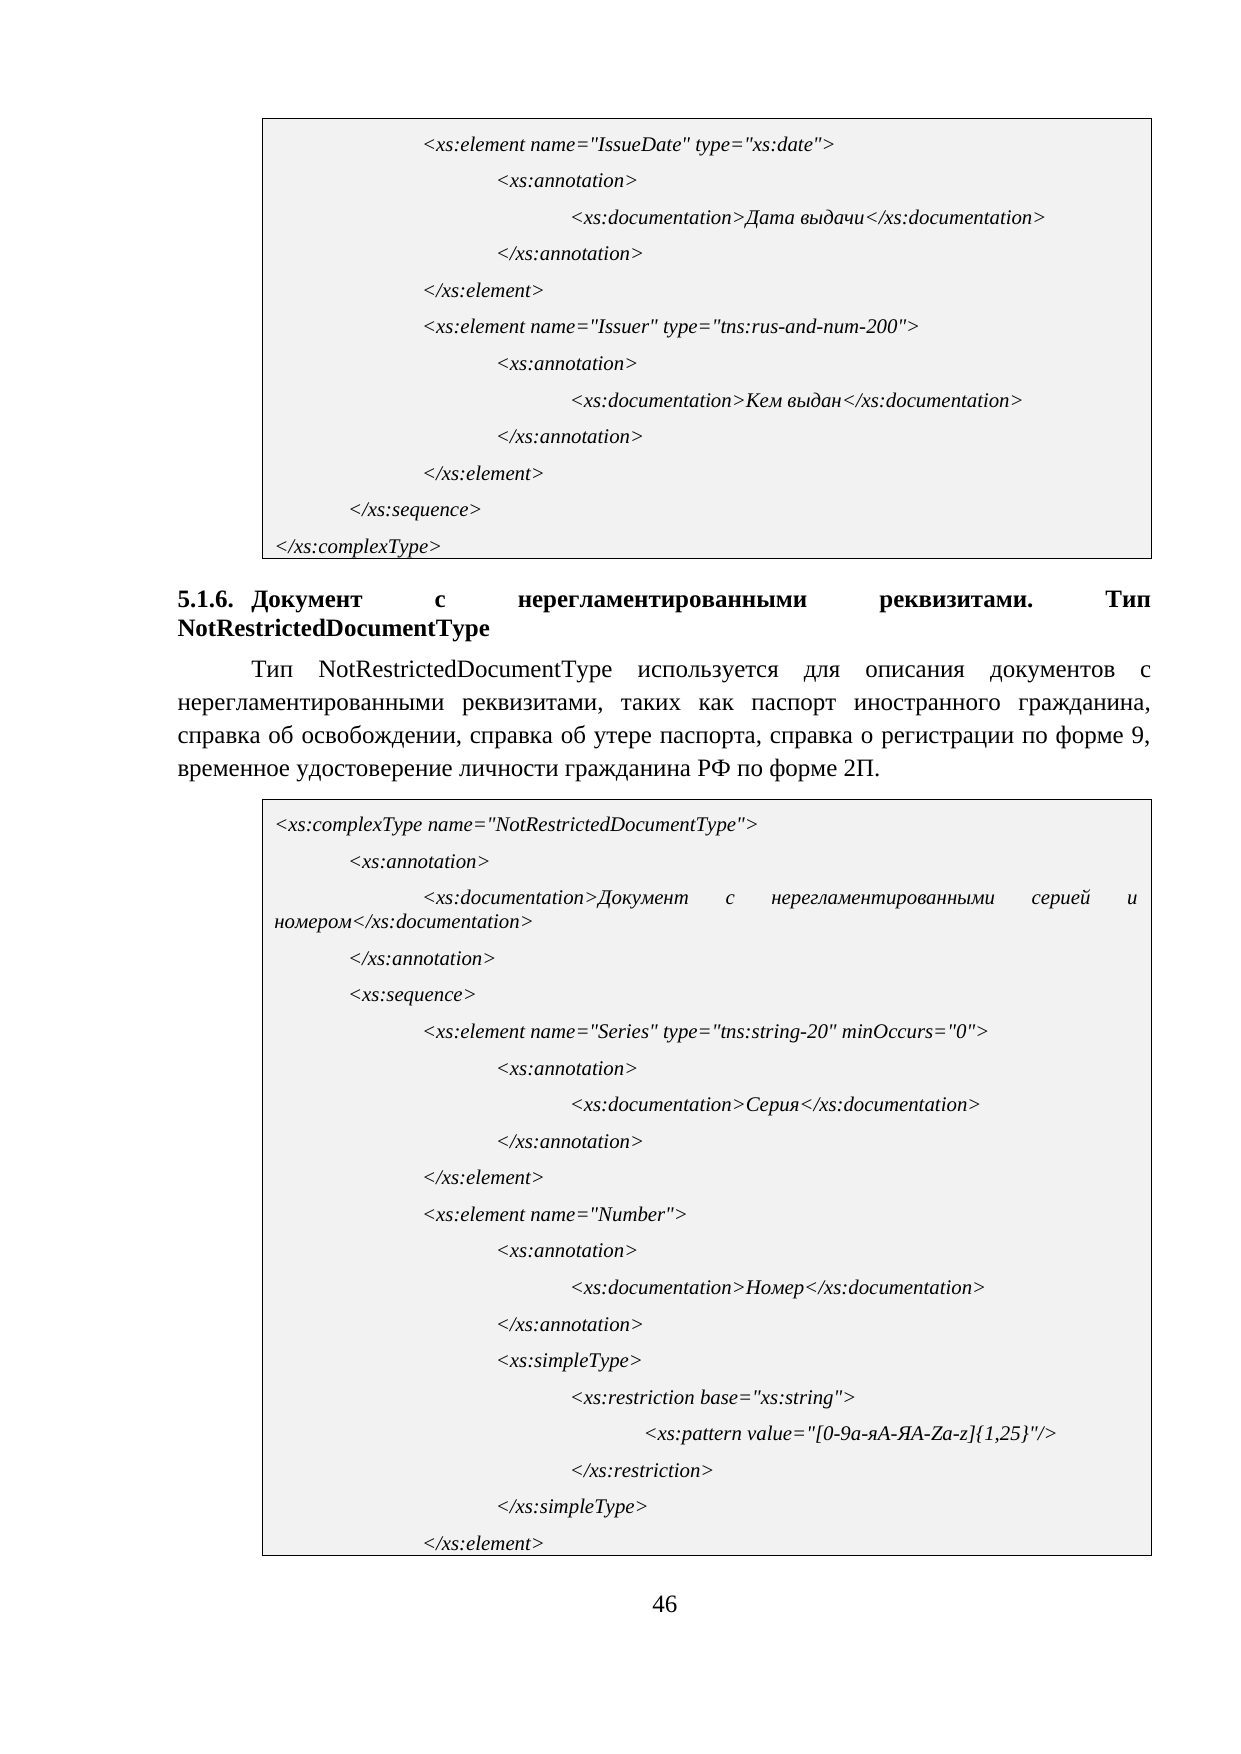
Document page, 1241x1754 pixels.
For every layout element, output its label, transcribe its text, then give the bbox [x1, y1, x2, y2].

text Тип NotRestrictedDocumentType используется для описания документов с нерегламентированными реквизитами, таких как паспорт иностранного гражданина, справка об освобождении, справка об утере паспорта, справка о регистрации по форме 9, временное удостоверение личности гражданина РФ по форме 2П. [177, 654, 1152, 782]
subtitle Документ с нерегламентированными реквизитами. Тип NotRestrictedDocumentType [177, 584, 1152, 641]
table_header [263, 800, 1151, 1555]
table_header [263, 119, 1151, 558]
